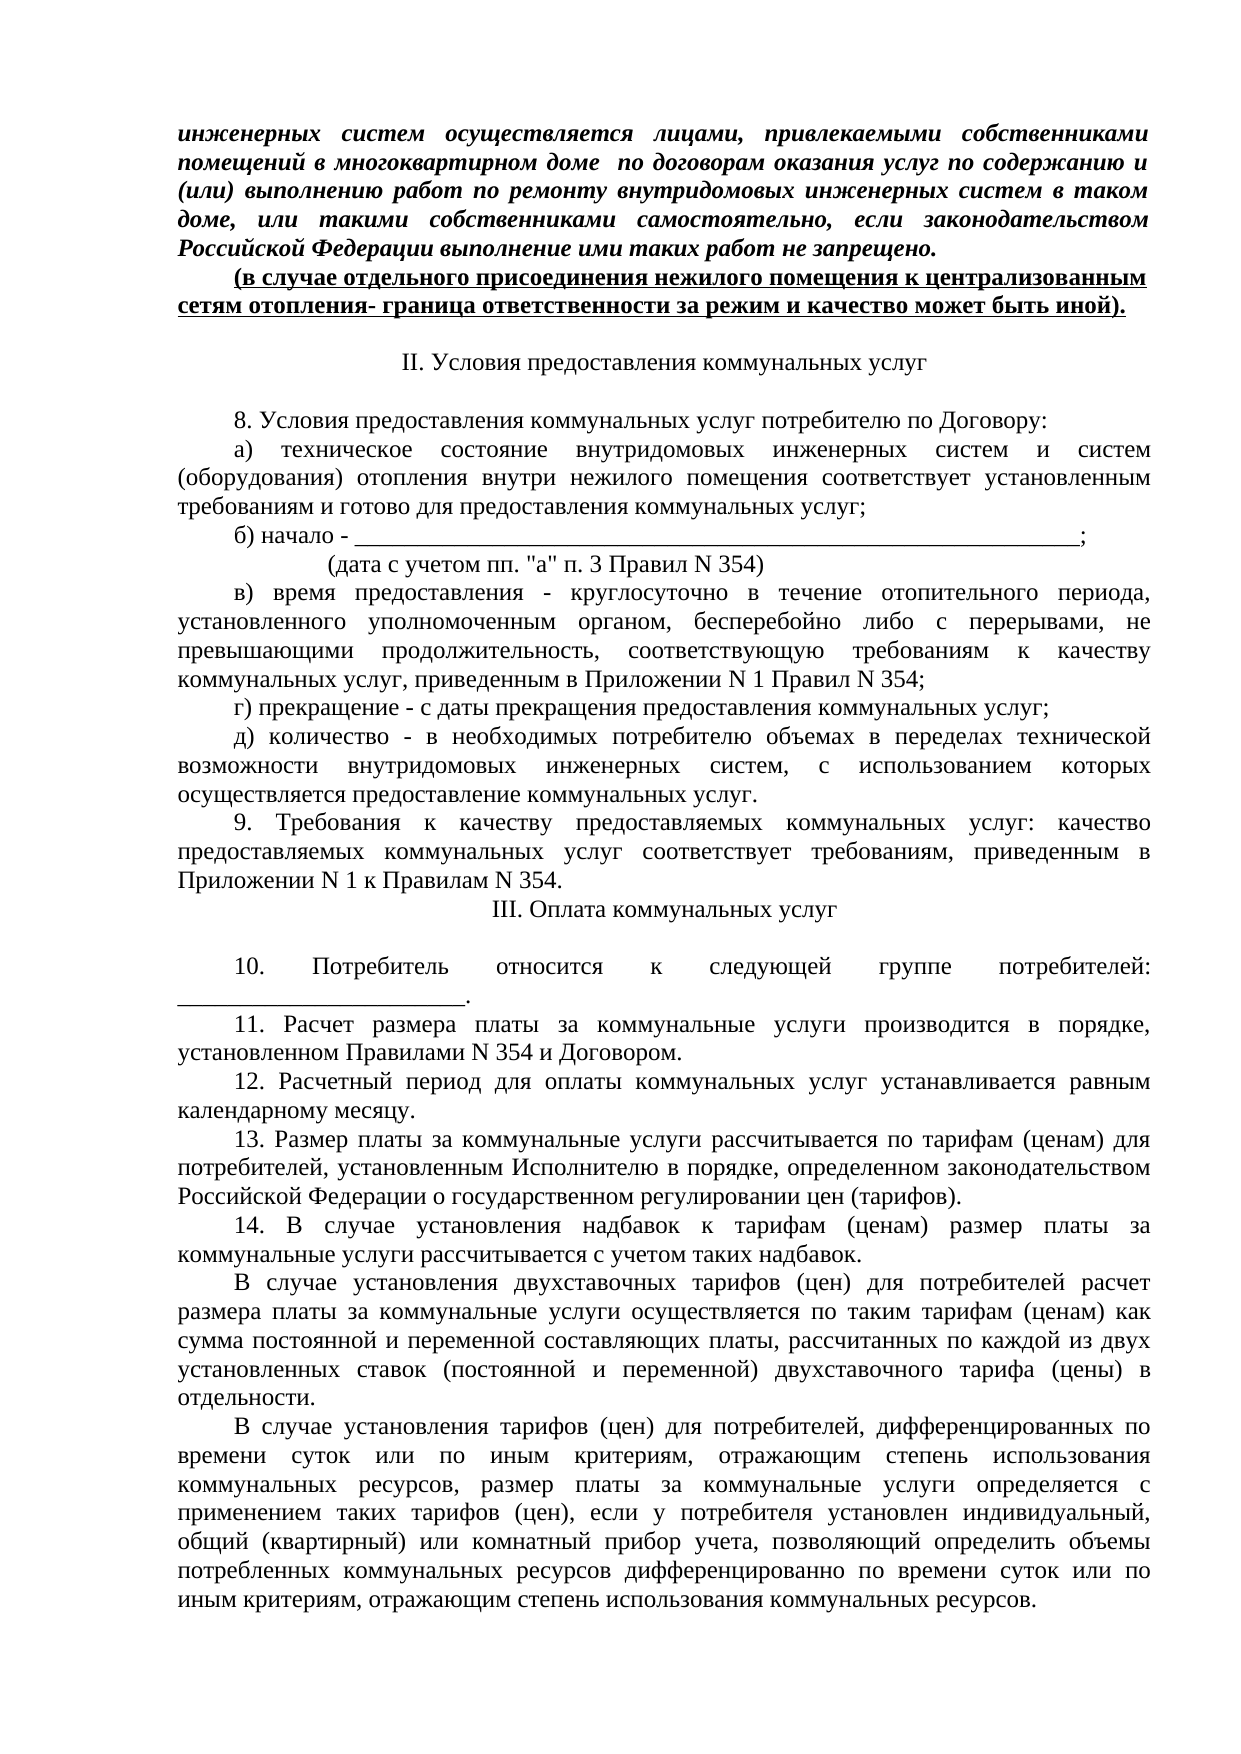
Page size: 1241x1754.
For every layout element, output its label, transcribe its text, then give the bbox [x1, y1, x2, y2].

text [177, 118, 1152, 262]
text 13. Размер платы за коммунальные услуги рассчитывается по тарифам (ценам) для потребителей, установленным Исполнителю в порядке, определенном законодательством Российской Федерации о государственном регулировании цен (тарифов). [177, 1124, 1152, 1210]
text В случае установления двухставочных тарифов (цен) для потребителей расчет размера платы за коммунальные услуги осуществляется по таким тарифам (ценам) как сумма постоянной и переменной составляющих платы, рассчитанных по каждой из двух установленных ставок (постоянной и переменной) двухставочного тарифа (цены) в отдельности. [177, 1267, 1152, 1411]
text 10. Потребитель относится к следующей группе потребителей: _______________________. [177, 951, 1152, 1009]
text III. Оплата коммунальных услуг [177, 894, 1152, 922]
text (в случае отдельного присоединения нежилого помещения к централизованным сетям отопления- граница ответственности за режим и качество может быть иной). [177, 262, 1152, 347]
text а) техническое состояние внутридомовых инженерных систем и систем (оборудования) отопления внутри нежилого помещения соответствует установленным требованиям и готово для предоставления коммунальных услуг; [177, 434, 1152, 520]
text В случае установления тарифов (цен) для потребителей, дифференцированных по времени суток или по иным критериям, отражающим степень использования коммунальных ресурсов, размер платы за коммунальные услуги определяется с применением таких тарифов (цен), если у потребителя установлен индивидуальный, общий (квартирный) или комнатный прибор учета, позволяющий определить объемы потребленных коммунальных ресурсов дифференцированно по времени суток или по иным критериям, отражающим степень использования коммунальных ресурсов. [177, 1411, 1152, 1612]
text 14. В случае установления надбавок к тарифам (ценам) размер платы за коммунальные услуги рассчитывается с учетом таких надбавок. [177, 1210, 1152, 1267]
text II. Условия предоставления коммунальных услуг [177, 347, 1152, 376]
text 9. Требования к качеству предоставляемых коммунальных услуг: качество предоставляемых коммунальных услуг соответствует требованиям, приведенным в Приложении N 1 к Правилам N 354. [177, 807, 1152, 894]
text 11. Расчет размера платы за коммунальные услуги производится в порядке, установленном Правилами N 354 и Договором. [177, 1009, 1152, 1066]
text в) время предоставления - круглосуточно в течение отопительного периода, установленного уполномоченным органом, бесперебойно либо с перерывами, не превышающими продолжительность, соответствующую требованиям к качеству коммунальных услуг, приведенным в Приложении N 1 Правил N 354; [177, 577, 1152, 692]
text г) прекращение - с даты прекращения предоставления коммунальных услуг; [177, 692, 1152, 721]
text 12. Расчетный период для оплаты коммунальных услуг устанавливается равным календарному месяцу. [177, 1066, 1152, 1124]
text (дата с учетом пп. "а" п. 3 Правил N 354) [177, 549, 1152, 577]
text 8. Условия предоставления коммунальных услуг потребителю по Договору: [177, 405, 1152, 434]
text д) количество - в необходимых потребителю объемах в переделах технической возможности внутридомовых инженерных систем, с использованием которых осуществляется предоставление коммунальных услуг. [177, 721, 1152, 807]
text б) начало - __________________________________________________________; [177, 520, 1152, 549]
